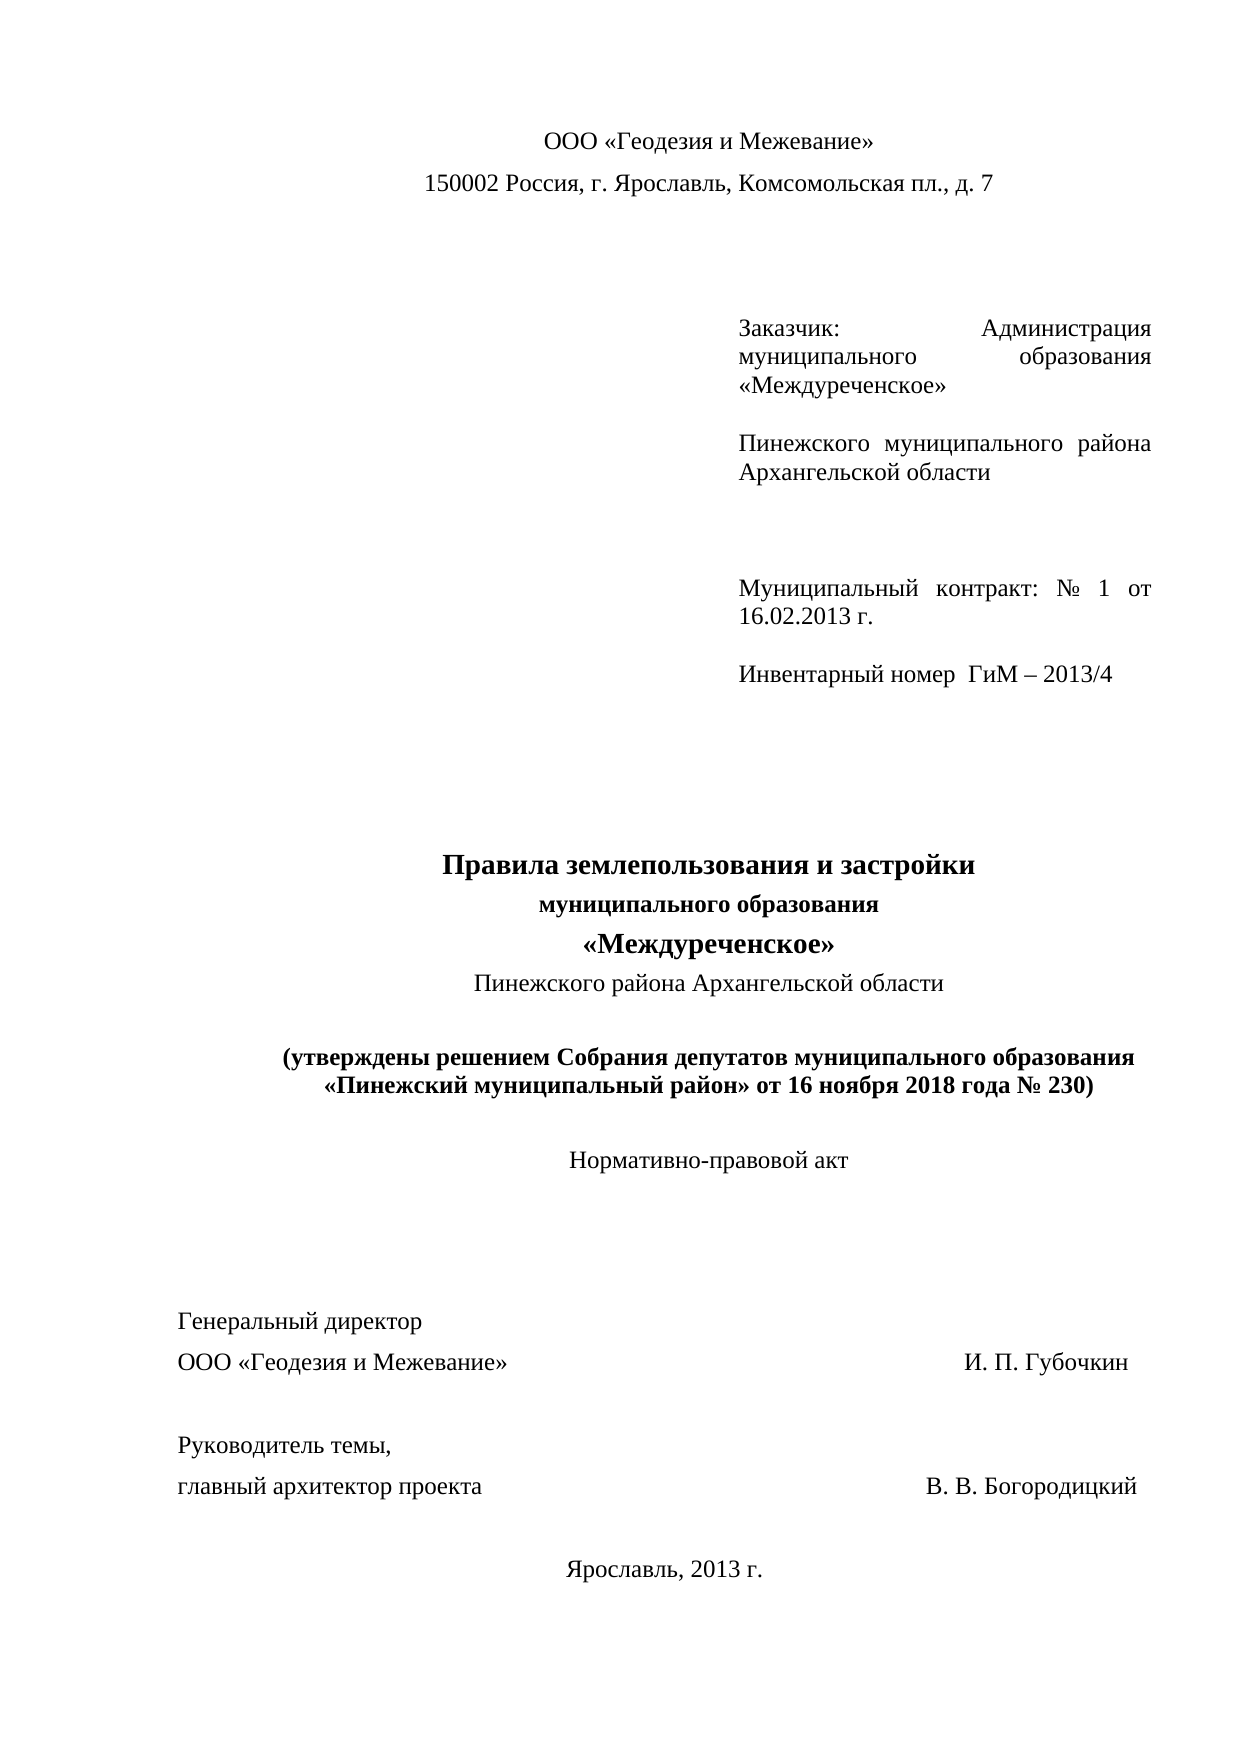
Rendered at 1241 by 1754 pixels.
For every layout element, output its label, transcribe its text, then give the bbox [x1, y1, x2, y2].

text Нормативно-правовой акт [266, 1145, 1152, 1173]
text муниципального образования [266, 889, 1152, 917]
text Инвентарный номер ГиМ – 2013/4 [738, 659, 1152, 688]
text Пинежского муниципального района Архангельской области [738, 428, 1152, 486]
text «Междуреченское» [266, 926, 1152, 959]
text ООО «Геодезия и Межевание» [266, 126, 1152, 155]
text Заказчик: Администрация муниципального образования «Междуреченское» [738, 313, 1152, 399]
text Пинежского района Архангельской области [266, 968, 1152, 996]
text 150002 Россия, г. Ярославль, Комсомольская пл., д. 7 [266, 168, 1152, 197]
text (утверждены решением Собрания депутатов муниципального образования «Пинежский муниципальный район» от 16 ноября 2018 года № 230) [266, 1042, 1152, 1099]
text Правила землепользования и застройки [266, 847, 1152, 880]
text ООО «Геодезия и Межевание» И. П. Губочкин [177, 1347, 1152, 1376]
text Руководитель темы, [177, 1430, 1152, 1459]
text Муниципальный контракт: № 1 от 16.02.2013 г. [738, 573, 1152, 630]
text Ярославль, 2013 г. [177, 1554, 1152, 1583]
text Генеральный директор [177, 1306, 1152, 1335]
text главный архитектор проекта В. В. Богородицкий [177, 1471, 1152, 1500]
